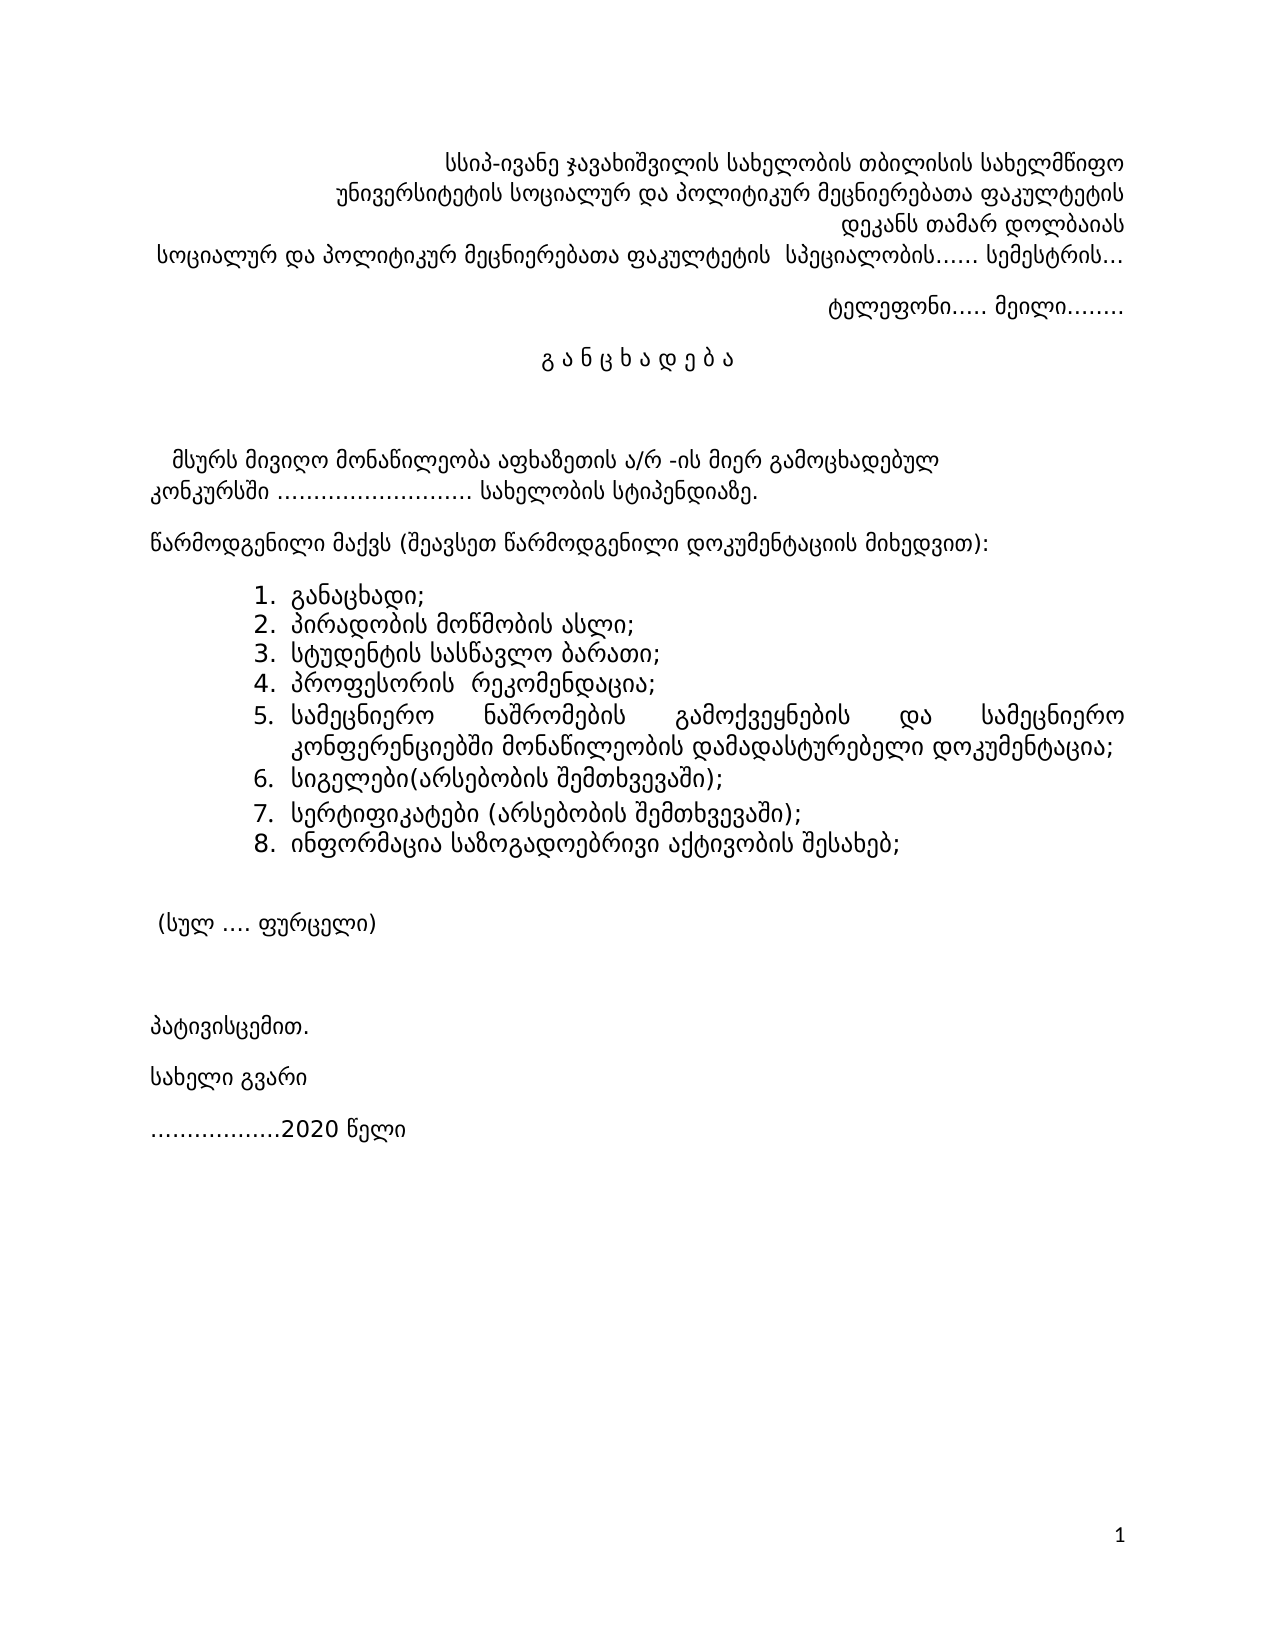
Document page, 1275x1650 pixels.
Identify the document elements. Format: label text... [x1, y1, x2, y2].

list პირადობის მოწმობის ასლი; [253, 610, 1125, 639]
text პატივისცემით. [150, 1013, 1125, 1039]
text წარმოდგენილი მაქვს (შეავსეთ წარმოდგენილი დოკუმენტაციის მიხედვით): [150, 530, 1125, 556]
text მსურს მივიღო მონაწილეობა აფხაზეთის ა/რ -ის მიერ გამოცხადებულ კონკურსში ........................... სახელობის სტიპენდიაზე. [150, 448, 1125, 505]
text სახელი გვარი [150, 1064, 1125, 1091]
list განაცხადი; [253, 581, 1125, 610]
text სსიპ-ივანე ჯავახიშვილის სახელობის თბილისის სახელმწიფო [150, 150, 1125, 177]
text ტელეფონი..... მეილი........ [150, 293, 1125, 320]
list პროფესორის რეკომენდაცია; [253, 669, 1125, 698]
text სოციალურ და პოლიტიკურ მეცნიერებათა ფაკულტეტის სპეციალობის...... სემესტრის... [150, 242, 1125, 268]
text გ ა ნ ც ხ ა დ ე ბ ა [150, 345, 1125, 371]
list სამეცნიერო ნაშრომების გამოქვეყნების და სამეცნიერო კონფერენციებში მონაწილეობის დამადასტურებელი დოკუმენტაცია; [253, 698, 1125, 761]
list სტუდენტის სასწავლო ბარათი; [253, 639, 1125, 669]
text დეკანს თამარ დოლბაიას [150, 211, 1125, 238]
list სიგელები(არსებობის შემთხვევაში); [253, 761, 1125, 795]
text (სულ .... ფურცელი) [150, 910, 1125, 937]
list ინფორმაცია საზოგადოებრივი აქტივობის შესახებ; [253, 829, 1125, 858]
list სერტიფიკატები (არსებობის შემთხვევაში); [253, 795, 1125, 829]
text ..................2020 წელი [150, 1116, 1125, 1142]
text უნივერსიტეტის სოციალურ და პოლიტიკურ მეცნიერებათა ფაკულტეტის [150, 181, 1125, 207]
